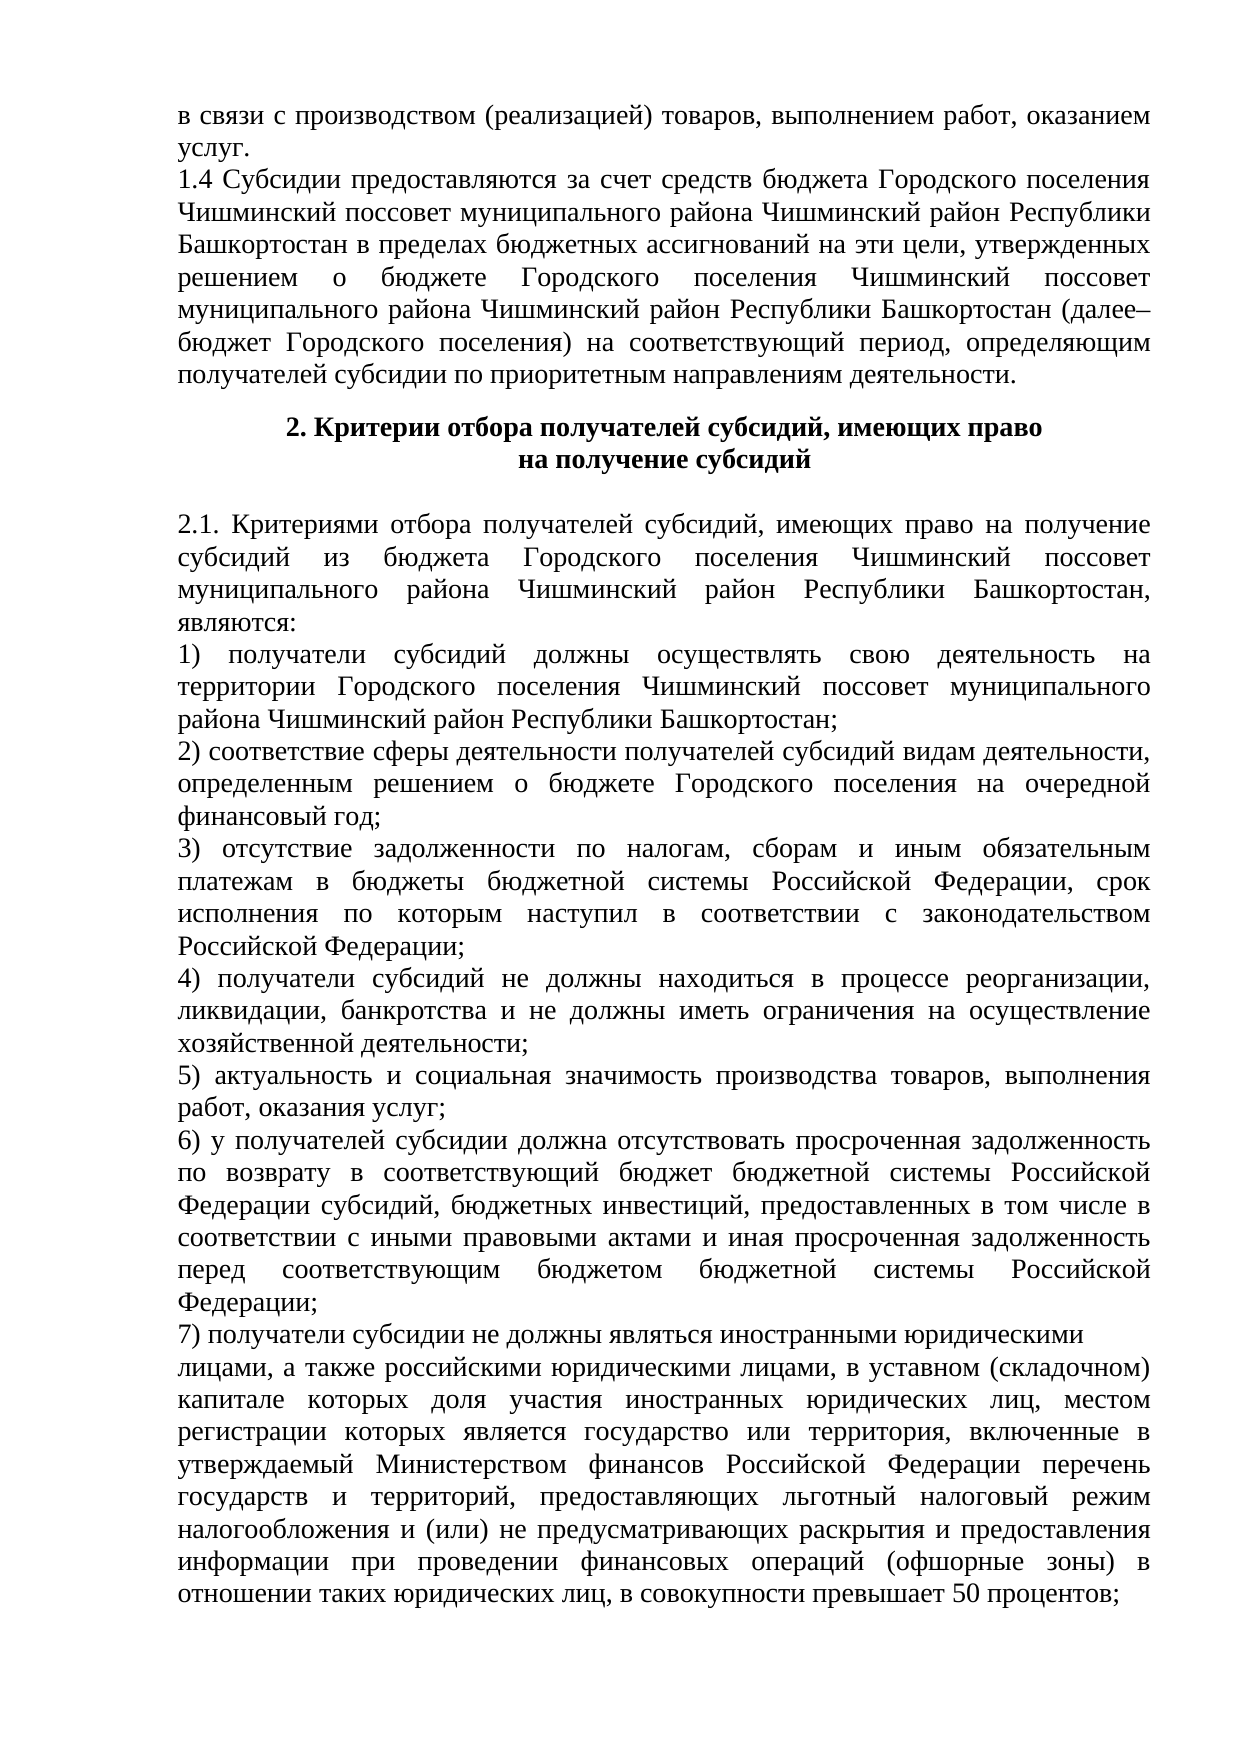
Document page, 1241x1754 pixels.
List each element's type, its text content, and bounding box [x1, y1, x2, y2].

text 6) у получателей субсидии должна отсутствовать просроченная задолженность по возврату в соответствующий бюджет бюджетной системы Российской Федерации субсидий, бюджетных инвестиций, предоставленных в том числе в соответствии с иными правовыми актами и иная просроченная задолженность перед соответствующим бюджетом бюджетной системы Российской Федерации; [177, 1123, 1152, 1317]
text 3) отсутствие задолженности по налогам, сборам и иным обязательным платежам в бюджеты бюджетной системы Российской Федерации, срок исполнения по которым наступил в соответствии с законодательством Российской Федерации; [177, 831, 1152, 961]
text 2. Критерии отбора получателей субсидий, имеющих право [177, 410, 1152, 443]
text 1.4 Субсидии предоставляются за счет средств бюджета Городского поселения Чишминский поссовет муниципального района Чишминский район Республики Башкортостан в пределах бюджетных ассигнований на эти цели, утвержденных решением о бюджете Городского поселения Чишминский поссовет муниципального района Чишминский район Республики Башкортостан (далее–бюджет Городского поселения) на соответствующий период, определяющим получателей субсидии по приоритетным направлениям деятельности. [177, 163, 1152, 389]
text 2) соответствие сферы деятельности получателей субсидий видам деятельности, определенным решением о бюджете Городского поселения на очередной финансовый год; [177, 734, 1152, 831]
text 4) получатели субсидий не должны находиться в процессе реорганизации, ликвидации, банкротства и не должны иметь ограничения на осуществление хозяйственной деятельности; [177, 961, 1152, 1058]
text лицами, а также российскими юридическими лицами, в уставном (складочном) капитале которых доля участия иностранных юридических лиц, местом регистрации которых является государство или территория, включенные в утверждаемый Министерством финансов Российской Федерации перечень государств и территорий, предоставляющих льготный налоговый режим налогообложения и (или) не предусматривающих раскрытия и предоставления информации при проведении финансовых операций (офшорные зоны) в отношении таких юридических лиц, в совокупности превышает 50 процентов; [177, 1350, 1152, 1609]
text на получение субсидий [177, 443, 1152, 475]
text 1) получатели субсидий должны осуществлять свою деятельность на территории Городского поселения Чишминский поссовет муниципального района Чишминский район Республики Башкортостан; [177, 637, 1152, 734]
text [177, 98, 1152, 163]
text 5) актуальность и социальная значимость производства товаров, выполнения работ, оказания услуг; [177, 1058, 1152, 1123]
text 7) получатели субсидии не должны являться иностранными юридическими [177, 1317, 1152, 1350]
text 2.1. Критериями отбора получателей субсидий, имеющих право на получение субсидий из бюджета Городского поселения Чишминский поссовет муниципального района Чишминский район Республики Башкортостан, являются: [177, 507, 1152, 637]
